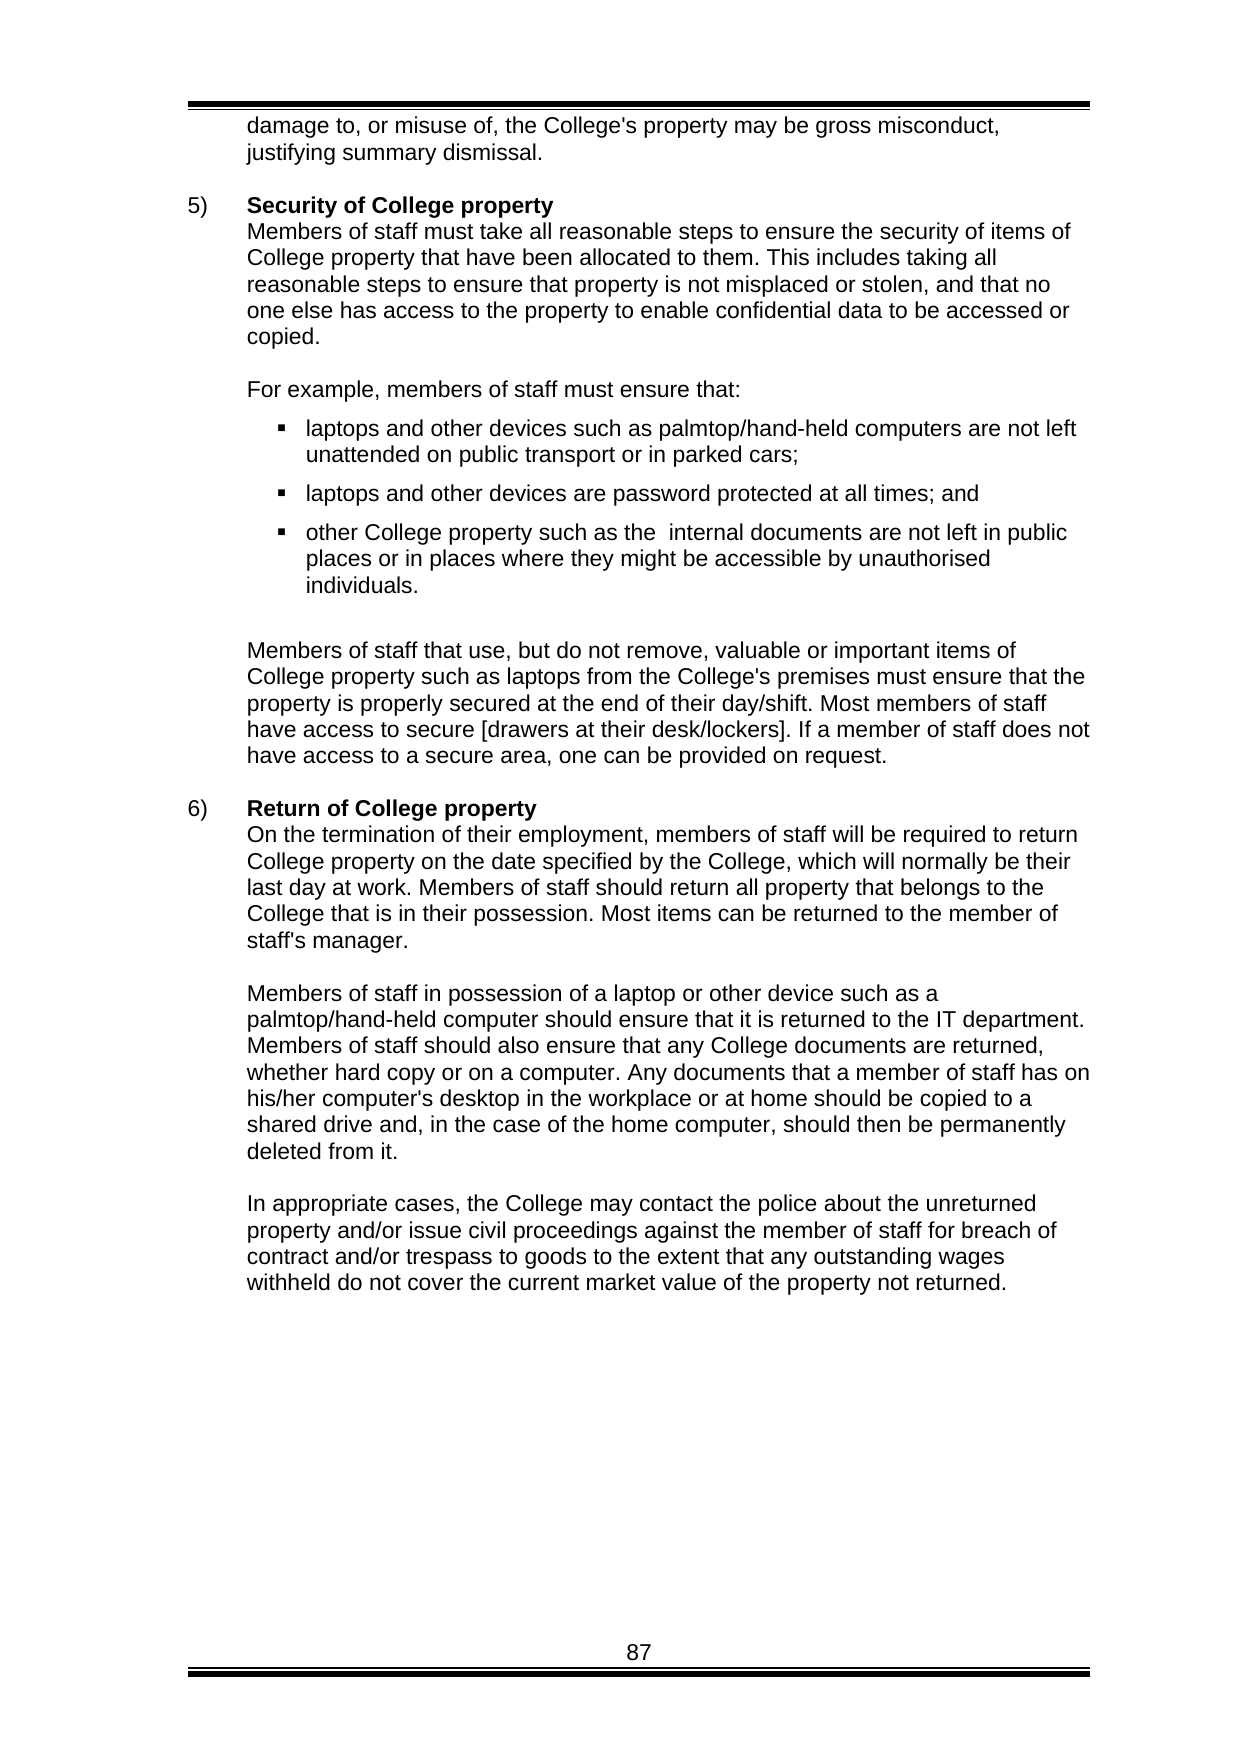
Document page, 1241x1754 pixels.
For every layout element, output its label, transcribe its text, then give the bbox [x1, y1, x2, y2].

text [247, 112, 1090, 165]
list Return of College property [187, 795, 1090, 821]
list other College property such as the internal documents are not left in public places or in places where they might be accessible by unauthorised individuals. [276, 519, 1090, 598]
text On the termination of their employment, members of staff will be required to return College property on the date specified by the College, which will normally be their last day at work. Members of staff should return all property that belongs to the College that is in their possession. Most items can be returned to the member of staff's manager. [247, 821, 1090, 953]
list Security of College property [187, 192, 1090, 218]
text In appropriate cases, the College may contact the police about the unreturned property and/or issue civil proceedings against the member of staff for breach of contract and/or trespass to goods to the extent that any outstanding wages withheld do not cover the current market value of the property not returned. [247, 1190, 1090, 1296]
text For example, members of staff must ensure that: [247, 376, 1090, 402]
text Members of staff in possession of a laptop or other device such as a palmtop/hand-held computer should ensure that it is returned to the IT department. Members of staff should also ensure that any College documents are returned, whether hard copy or on a computer. Any documents that a member of staff has on his/her computer's desktop in the workplace or at home should be copied to a shared drive and, in the case of the home computer, should then be permanently deleted from it. [247, 979, 1090, 1164]
text Members of staff must take all reasonable steps to ensure the security of items of College property that have been allocated to them. This includes taking all reasonable steps to ensure that property is not misplaced or stolen, and that no one else has access to the property to enable confidential data to be accessed or copied. [247, 218, 1090, 350]
list laptops and other devices such as palmtop/hand-held computers are not left unattended on public transport or in parked cars; [276, 415, 1090, 468]
list laptops and other devices are password protected at all times; and [276, 480, 1090, 506]
text Members of staff that use, but do not remove, valuable or important items of College property such as laptops from the College's premises must ensure that the property is properly secured at the end of their day/shift. Most members of staff have access to secure [drawers at their desk/lockers]. If a member of staff does not have access to a secure area, one can be provided on request. [247, 637, 1090, 769]
